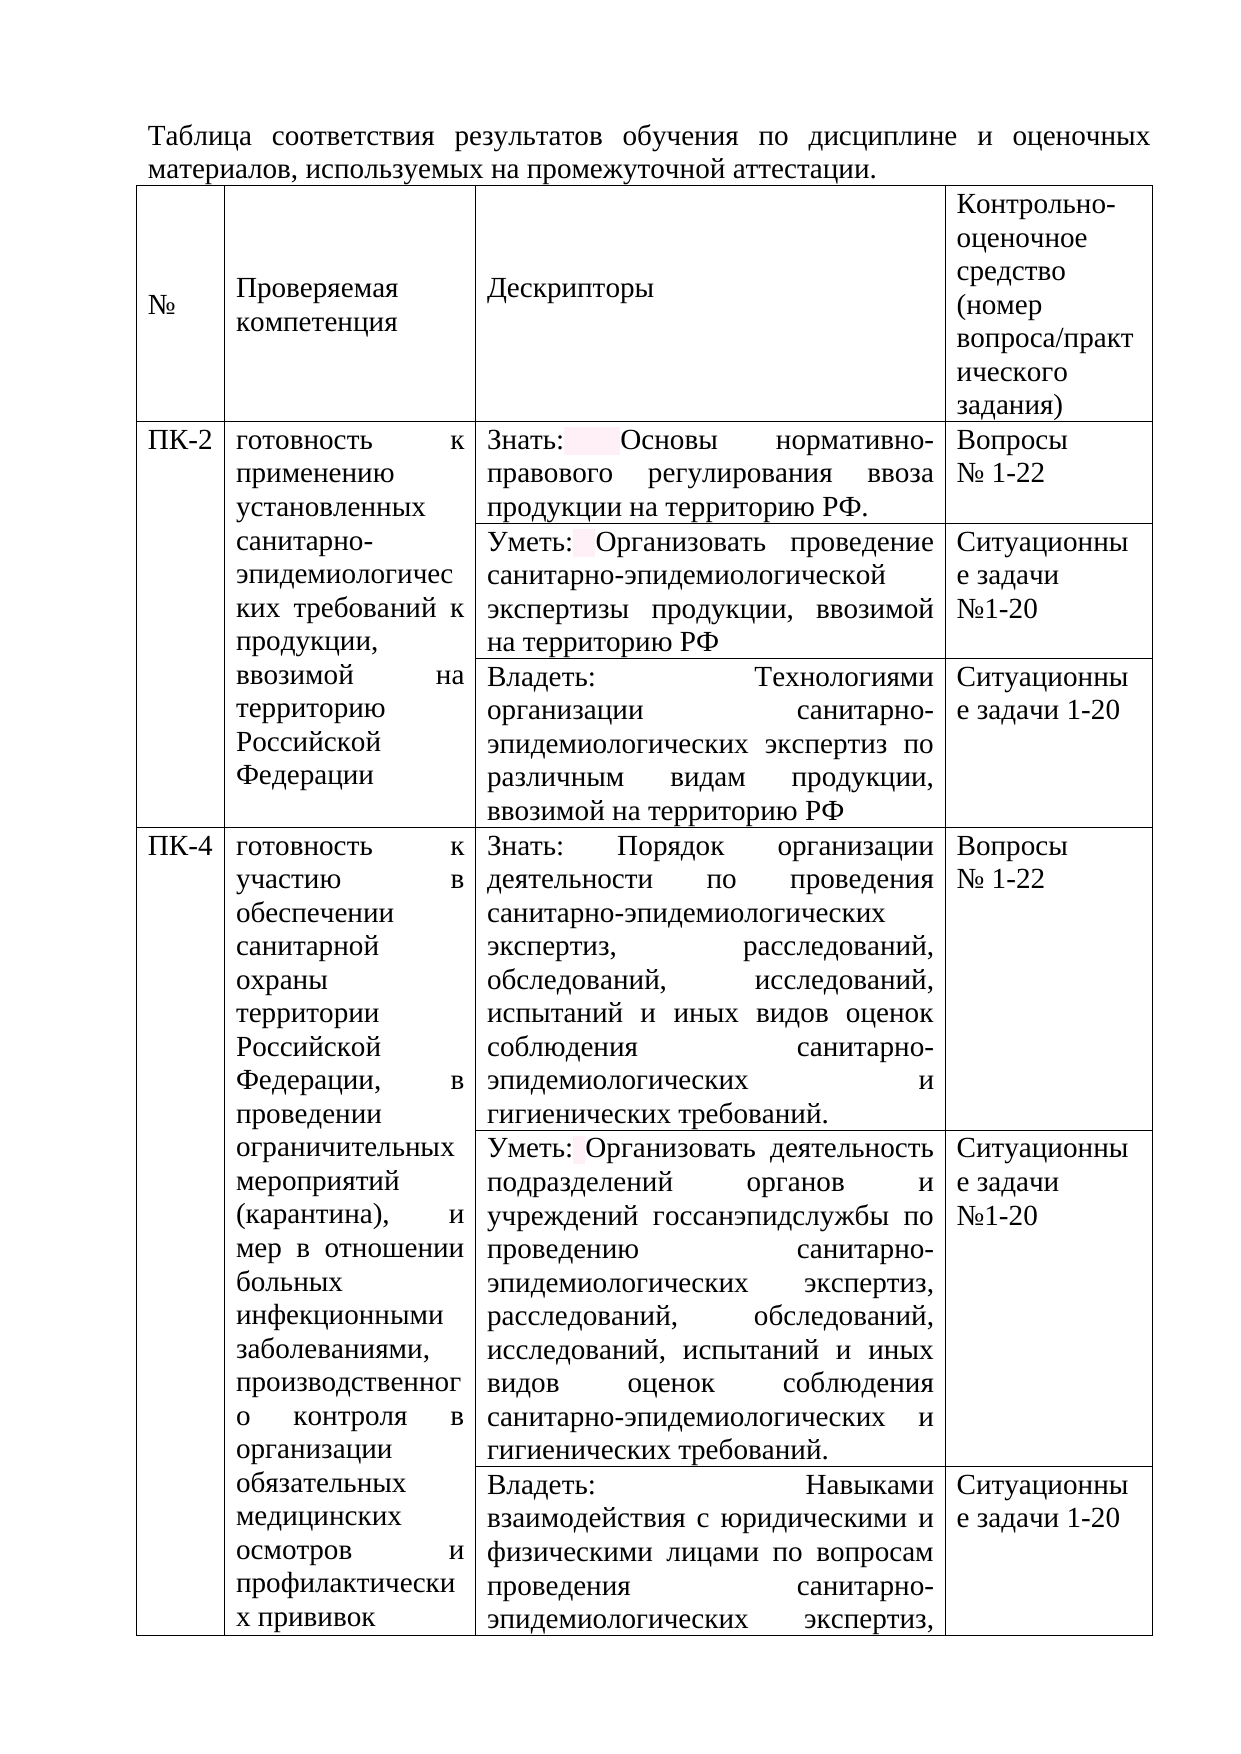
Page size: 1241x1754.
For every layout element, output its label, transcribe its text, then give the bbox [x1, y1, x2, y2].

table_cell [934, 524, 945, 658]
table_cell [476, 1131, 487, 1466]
table_cell Ситуационные задачи №1-20 [946, 1131, 1152, 1466]
table_cell Ситуационные задачи 1-20 [946, 659, 1152, 827]
table_cell готовность к применению установленных санитарно-эпидемиологических требований к продукции, ввозимой на территорию Российской Федерации [225, 422, 475, 827]
text Таблица соответствия результатов обучения по дисциплине и оценочных материалов, используемых на промежуточной аттестации. [148, 118, 1152, 185]
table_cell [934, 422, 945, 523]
table_cell Ситуационные задачи №1-20 [946, 524, 1152, 658]
table_cell Вопросы № 1-22 [946, 422, 1152, 523]
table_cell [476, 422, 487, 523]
table_header Проверяемая компетенция [225, 186, 475, 421]
table_cell Вопросы № 1-22 [946, 828, 1152, 1129]
table_header № [137, 186, 224, 421]
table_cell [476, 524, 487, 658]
table_cell ПК-2 [137, 422, 224, 827]
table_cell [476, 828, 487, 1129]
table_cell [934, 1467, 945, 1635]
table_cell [946, 1467, 1152, 1635]
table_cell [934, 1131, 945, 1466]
table_header Дескрипторы [476, 186, 945, 421]
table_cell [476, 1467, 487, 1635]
table_cell ПК-4 [137, 828, 224, 1635]
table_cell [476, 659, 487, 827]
table_cell готовность к участию в обеспечении санитарной охраны территории Российской Федерации, в проведении ограничительных мероприятий (карантина), и мер в отношении больных инфекционными заболеваниями, производственного контроля в организации обязательных медицинских осмотров и профилактических прививок [225, 828, 475, 1635]
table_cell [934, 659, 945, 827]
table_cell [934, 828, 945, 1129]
